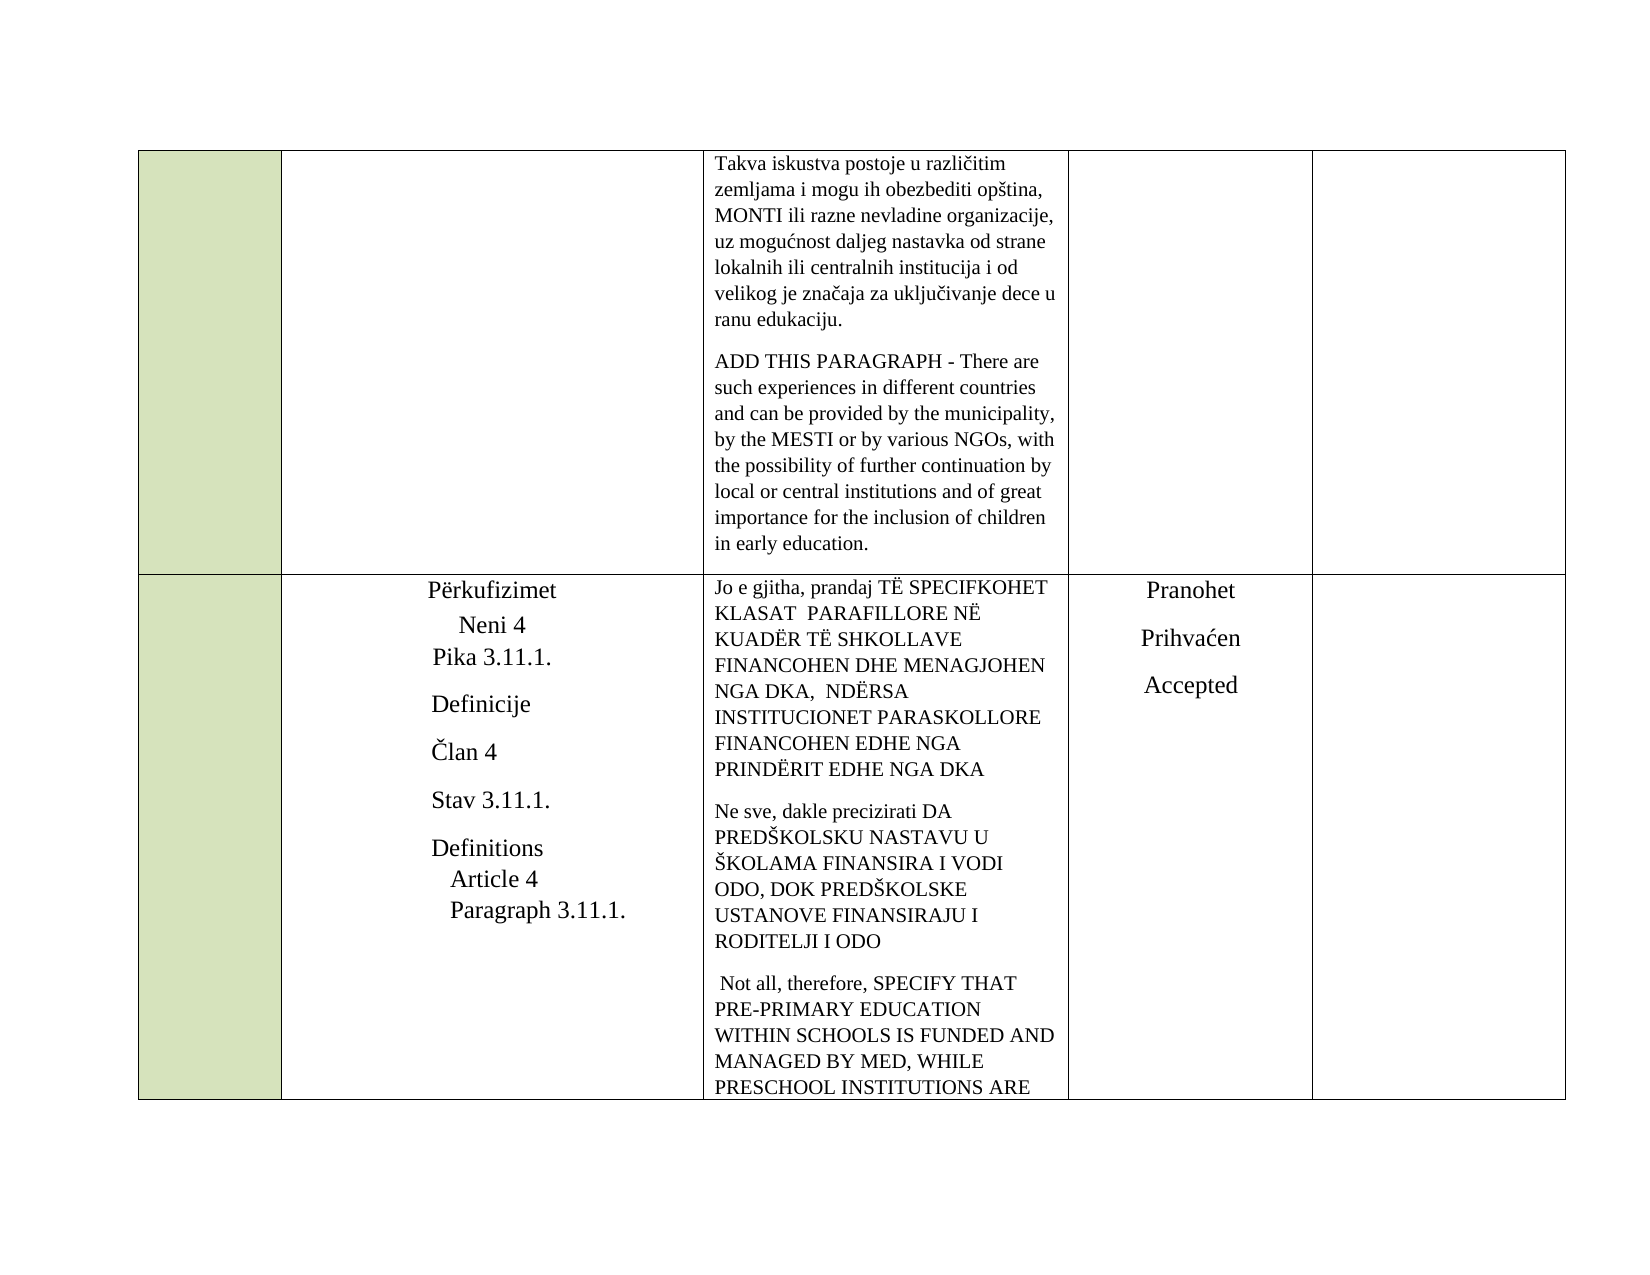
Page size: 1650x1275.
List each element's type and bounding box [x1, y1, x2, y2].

table_cell [1313, 575, 1565, 1099]
table_cell [704, 575, 1068, 1099]
table_cell [1313, 151, 1565, 574]
table_cell [282, 575, 703, 1099]
table_cell [1069, 151, 1312, 574]
table_cell [282, 151, 703, 574]
table_cell [139, 151, 281, 574]
table_cell [139, 575, 281, 1099]
table_cell [1069, 575, 1312, 1099]
table_cell [704, 151, 1068, 574]
